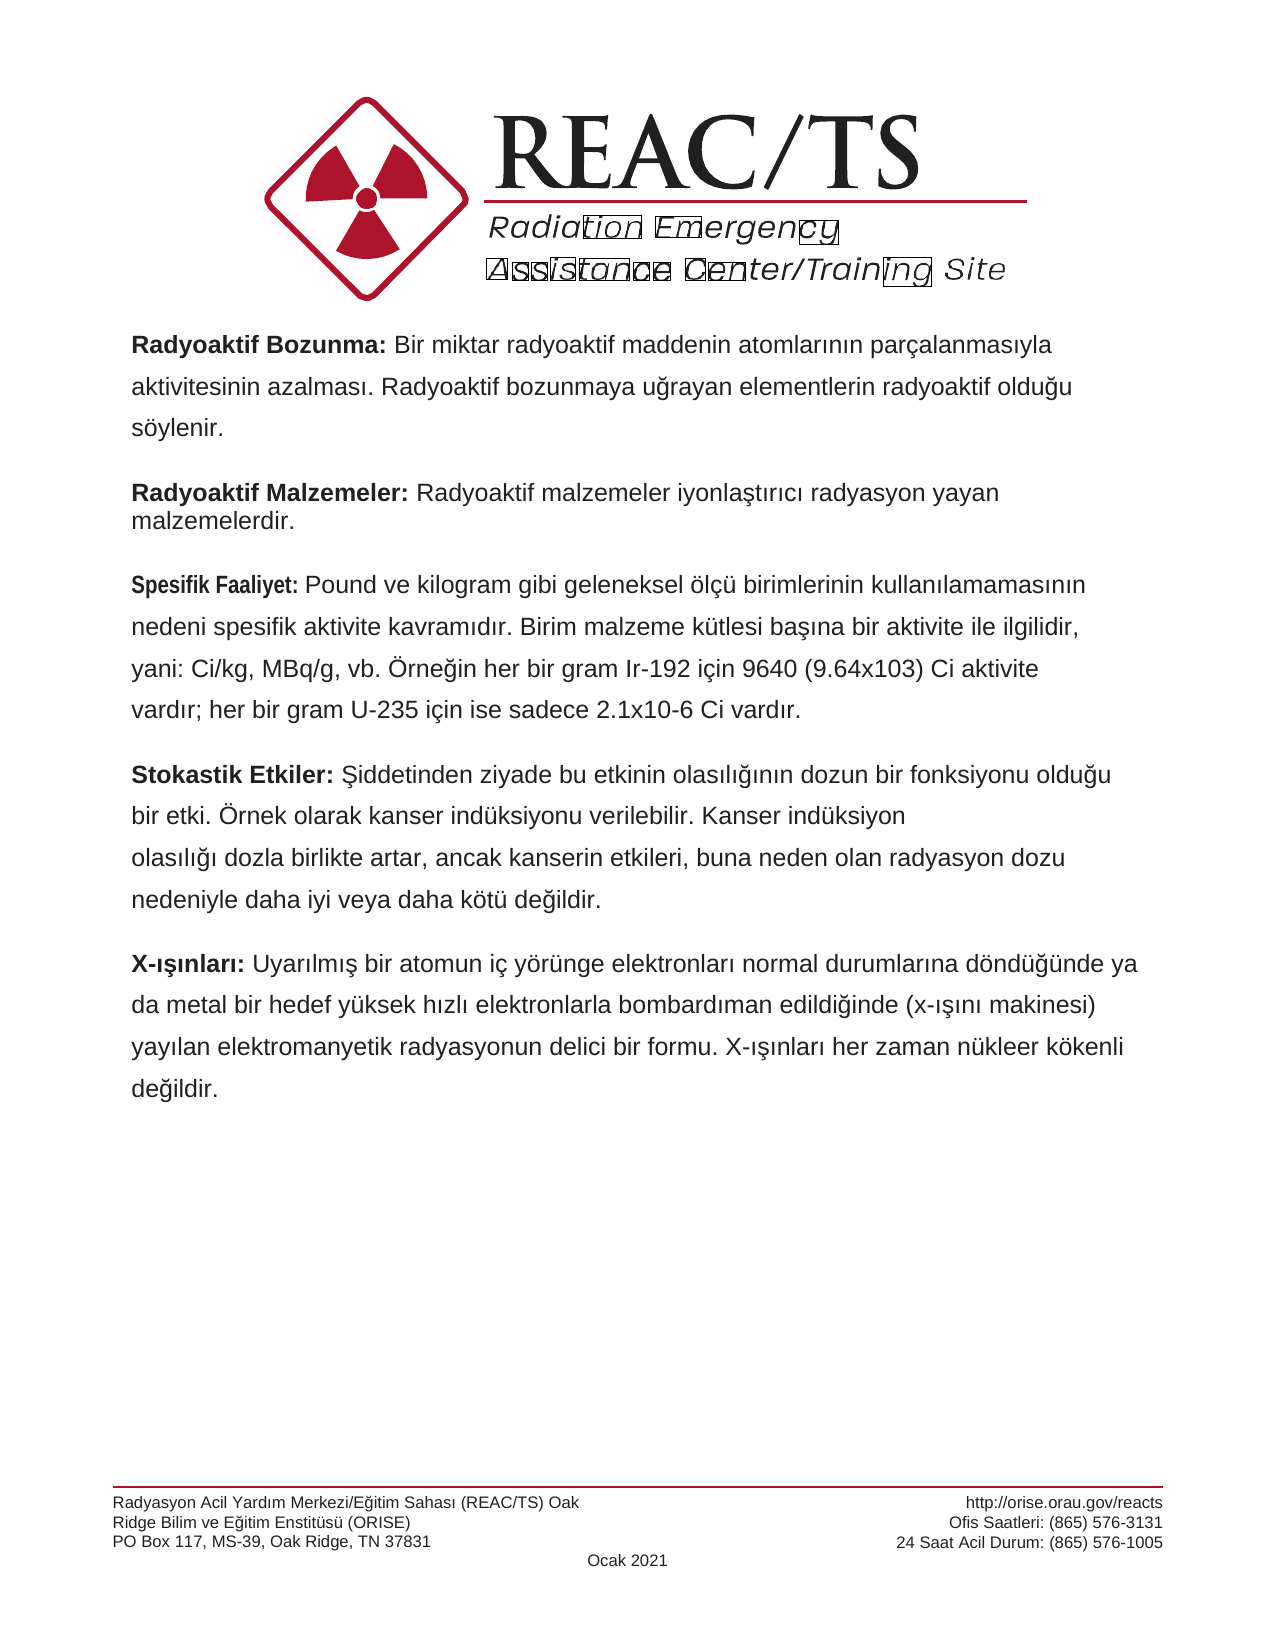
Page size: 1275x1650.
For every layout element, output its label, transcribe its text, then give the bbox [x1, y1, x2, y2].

picture [634, 263, 649, 280]
picture [584, 216, 641, 238]
picture [532, 263, 547, 280]
picture [656, 217, 701, 237]
picture [654, 263, 670, 280]
text Spesifik Faaliyet: Pound ve kilogram gibi geleneksel ölçü birimlerinin kullanılamamasının nedeni spesifik aktivite kavramıdır. Birim malzeme kütlesi başına bir aktivite ile ilgilidir, yani: Ci/kg, MBq/g, vb. Örneğin her bir gram Ir-192 için 9640 (9.64x103) Ci aktivite vardır; her bir gram U-235 için ise sadece 2.1x10-6 Ci vardır. [131, 570, 1089, 724]
text Radyoaktif Bozunma: Bir miktar radyoaktif maddenin atomlarının parçalanmasıyla aktivitesinin azalması. Radyoaktif bozunmaya uğrayan elementlerin radyoaktif olduğu söylenir. [131, 330, 1076, 442]
picture [709, 263, 745, 280]
text Radyoaktif Malzemeler: Radyoaktif malzemeler iyonlaştırıcı radyasyon yayan malzemelerdir. [131, 477, 1002, 535]
picture [884, 258, 931, 286]
text Stokastik Etkiler: Şiddetinden ziyade bu etkinin olasılığının dozun bir fonksiyonu olduğu bir etki. Örnek olarak kanser indüksiyonu verilebilir. Kanser indüksiyon [131, 759, 1114, 830]
picture [800, 221, 838, 244]
text olasılığı dozla birlikte artar, ancak kanserin etkileri, buna neden olan radyasyon dozu nedeniyle daha iyi veya daha kötü değildir. [131, 843, 1101, 913]
text X-ışınları: Uyarılmış bir atomun iç yörünge elektronları normal durumlarına döndüğünde ya da metal bir hedef yüksek hızlı elektronlarla bombardıman edildiğinde (x-ışını makinesi) yayılan elektromanyetik radyasyonun delici bir formu. X-ışınları her zaman nükleer kökenli değildir. [131, 949, 1141, 1103]
picture [580, 259, 629, 280]
picture [513, 263, 528, 280]
picture [551, 258, 575, 280]
picture [356, 188, 377, 209]
picture [945, 257, 1005, 280]
picture [686, 259, 705, 280]
picture [487, 259, 507, 279]
